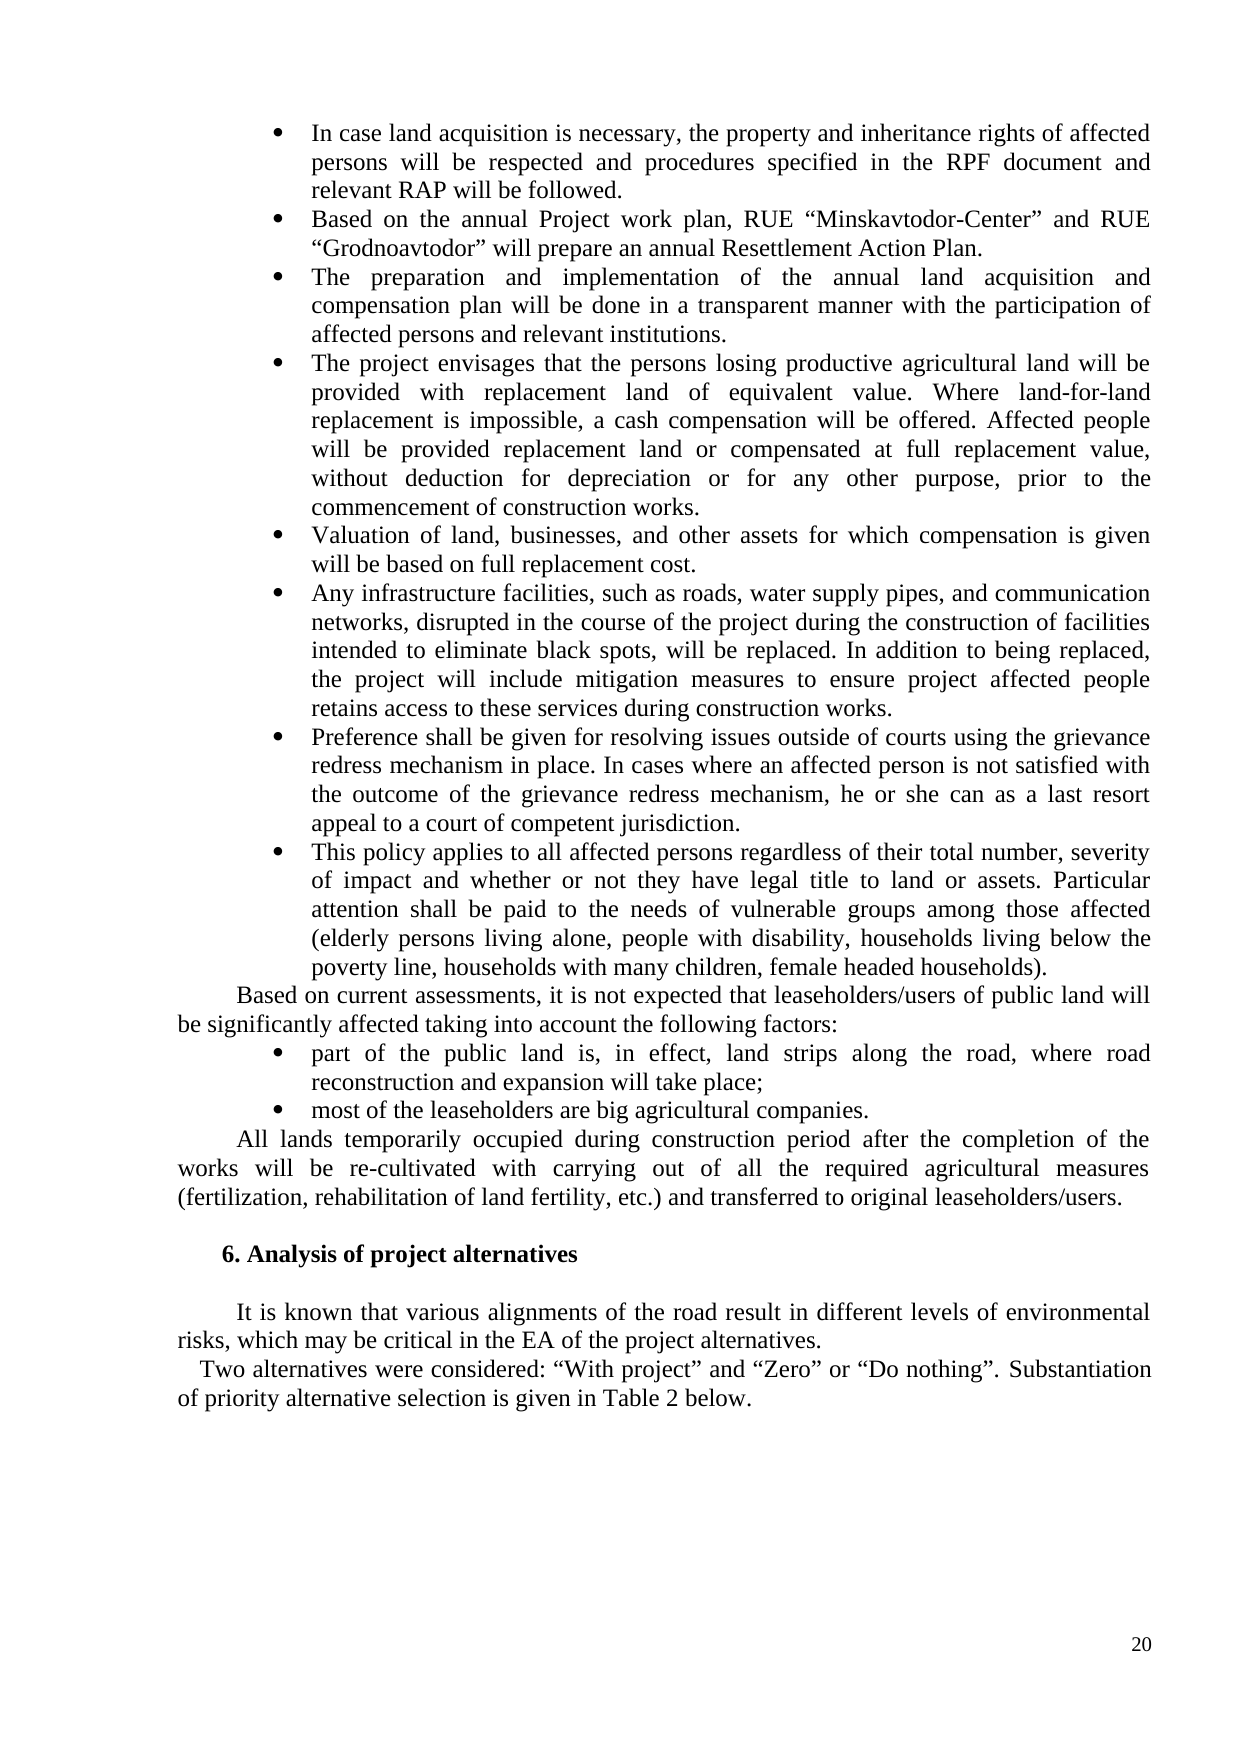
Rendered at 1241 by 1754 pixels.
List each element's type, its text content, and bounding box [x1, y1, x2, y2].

list In case land acquisition is necessary, the property and inheritance rights of affected persons will be respected and procedures specified in the RPF document and relevant RAP will be followed. [274, 118, 1152, 204]
list The project envisages that the persons losing productive agricultural land will be provided with replacement land of equivalent value. Where land-for-land replacement is impossible, a cash compensation will be offered. Affected people will be provided replacement land or compensated at full replacement value, without deduction for depreciation or for any other purpose, prior to the commencement of construction works. [274, 348, 1152, 521]
list Based on the annual Project work plan, RUE “Minskavtodor-Center” and RUE “Grodnoavtodor” will prepare an annual Resettlement Action Plan. [274, 204, 1152, 262]
list most of the leaseholders are big agricultural companies. [274, 1096, 1152, 1124]
list The preparation and implementation of the annual land acquisition and compensation plan will be done in a transparent manner with the participation of affected persons and relevant institutions. [274, 262, 1152, 348]
text Based on current assessments, it is not expected that leaseholders/users of public land will be significantly affected taking into account the following factors: [177, 981, 1152, 1038]
text It is known that various alignments of the road result in different levels of environmental risks, which may be critical in the EA of the project alternatives. [177, 1297, 1152, 1354]
list Preference shall be given for resolving issues outside of courts using the grievance redress mechanism in place. In cases where an affected person is not satisfied with the outcome of the grievance redress mechanism, he or she can as a last resort appeal to a court of competent jurisdiction. [274, 722, 1152, 837]
list This policy applies to all affected persons regardless of their total number, severity of impact and whether or not they have legal title to land or assets. Particular attention shall be paid to the needs of vulnerable groups among those affected (elderly persons living alone, people with disability, households living below the poverty line, households with many children, female headed households). [274, 837, 1152, 981]
text 6. Analysis of project alternatives [222, 1239, 1151, 1268]
list Valuation of land, businesses, and other assets for which compensation is given will be based on full replacement cost. [274, 521, 1152, 578]
text Two alternatives were considered: “With project” and “Zero” or “Do nothing”. Substantiation of priority alternative selection is given in Table 2 below. [177, 1354, 1152, 1412]
list part of the public land is, in effect, land strips along the road, where road reconstruction and expansion will take place; [274, 1038, 1152, 1096]
text All lands temporarily occupied during construction period after the completion of the works will be re-cultivated with carrying out of all the required agricultural measures (fertilization, rehabilitation of land fertility, etc.) and transferred to original leaseholders/users. [177, 1124, 1151, 1211]
list Any infrastructure facilities, such as roads, water supply pipes, and communication networks, disrupted in the course of the project during the construction of facilities intended to eliminate black spots, will be replaced. In addition to being replaced, the project will include mitigation measures to ensure project affected people retains access to these services during construction works. [274, 578, 1152, 722]
